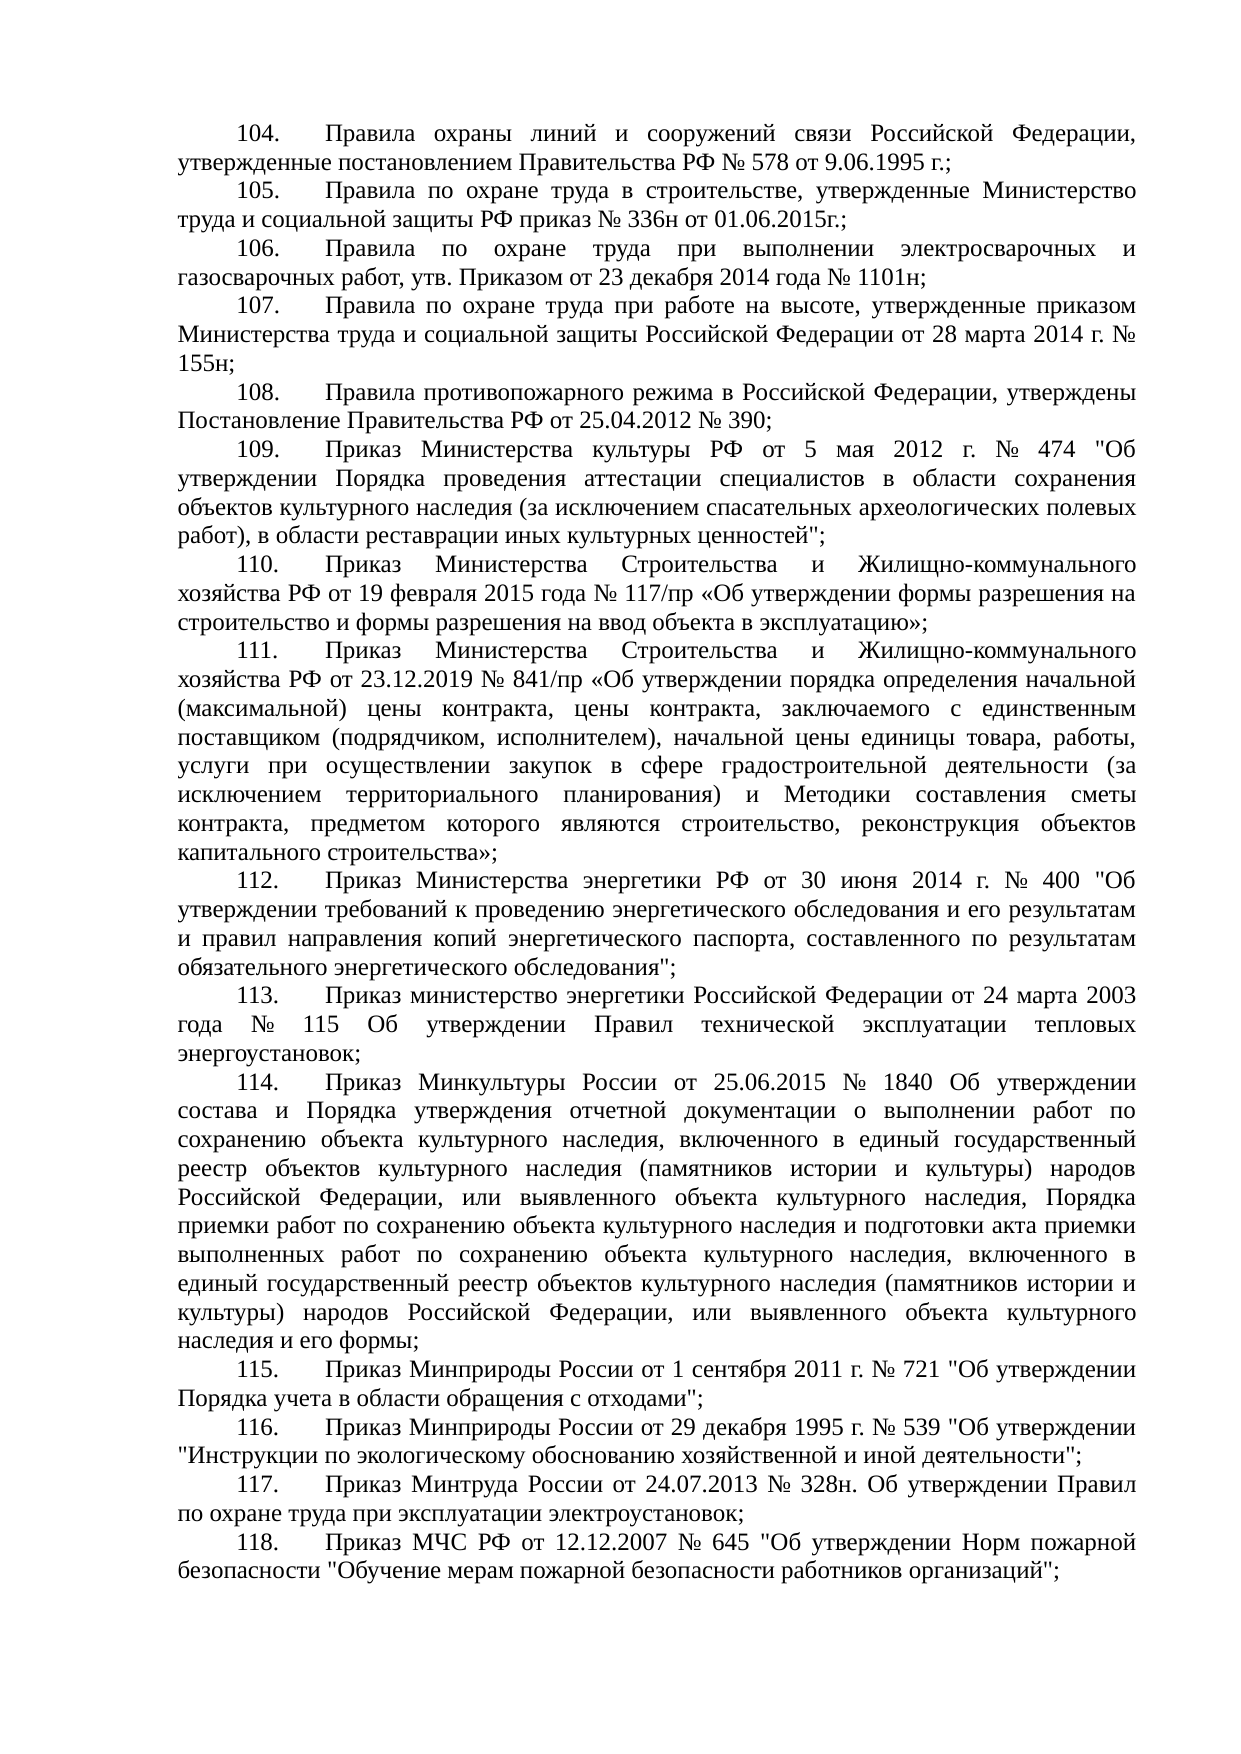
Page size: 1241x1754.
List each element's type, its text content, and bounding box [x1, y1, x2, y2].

list Приказ Минкультуры России от 25.06.2015 № 1840 Об утверждении состава и Порядка утверждения отчетной документации о выполнении работ по сохранению объекта культурного наследия, включенного в единый государственный реестр объектов культурного наследия (памятников истории и культуры) народов Российской Федерации, или выявленного объекта культурного наследия, Порядка приемки работ по сохранению объекта культурного наследия и подготовки акта приемки выполненных работ по сохранению объекта культурного наследия, включенного в единый государственный реестр объектов культурного наследия (памятников истории и культуры) народов Российской Федерации, или выявленного объекта культурного наследия и его формы; [177, 1067, 1137, 1354]
list Приказ Министерства энергетики РФ от 30 июня 2014 г. № 400 "Об утверждении требований к проведению энергетического обследования и его результатам и правил направления копий энергетического паспорта, составленного по результатам обязательного энергетического обследования"; [177, 866, 1137, 981]
list Приказ Минприроды России от 29 декабря 1995 г. № 539 "Об утверждении "Инструкции по экологическому обоснованию хозяйственной и иной деятельности"; [177, 1412, 1137, 1469]
list Приказ Министерства культуры РФ от 5 мая 2012 г. № 474 "Об утверждении Порядка проведения аттестации специалистов в области сохранения объектов культурного наследия (за исключением спасательных археологических полевых работ), в области реставрации иных культурных ценностей"; [177, 434, 1137, 549]
list Приказ Министерства Строительства и Жилищно-коммунального хозяйства РФ от 23.12.2019 № 841/пр «Об утверждении порядка определения начальной (максимальной) цены контракта, цены контракта, заключаемого с единственным поставщиком (подрядчиком, исполнителем), начальной цены единицы товара, работы, услуги при осуществлении закупок в сфере градостроительной деятельности (за исключением территориального планирования) и Методики составления сметы контракта, предметом которого являются строительство, реконструкция объектов капитального строительства»; [177, 636, 1137, 866]
list Приказ Минтруда России от 24.07.2013 № 328н. Об утверждении Правил по охране труда при эксплуатации электроустановок; [177, 1469, 1137, 1527]
list Приказ Министерства Строительства и Жилищно-коммунального хозяйства РФ от 19 февраля 2015 года № 117/пр «Об утверждении формы разрешения на строительство и формы разрешения на ввод объекта в эксплуатацию»; [177, 549, 1137, 636]
list Приказ министерство энергетики Российской Федерации от 24 марта 2003 года № 115 Об утверждении Правил технической эксплуатации тепловых энергоустановок; [177, 981, 1137, 1067]
list Правила по охране труда при выполнении электросварочных и газосварочных работ, утв. Приказом от 23 декабря 2014 года № 1101н; [177, 233, 1137, 291]
list Приказ МЧС РФ от 12.12.2007 № 645 "Об утверждении Норм пожарной безопасности "Обучение мерам пожарной безопасности работников организаций"; [177, 1527, 1137, 1584]
list Правила противопожарного режима в Российской Федерации, утверждены Постановление Правительства РФ от 25.04.2012 № 390; [177, 377, 1137, 434]
list Правила охраны линий и сооружений связи Российской Федерации, утвержденные постановлением Правительства РФ № 578 от 9.06.1995 г.; [177, 118, 1137, 176]
list Приказ Минприроды России от 1 сентября 2011 г. № 721 "Об утверждении Порядка учета в области обращения с отходами"; [177, 1354, 1137, 1412]
list Правила по охране труда в строительстве, утвержденные Министерство труда и социальной защиты РФ приказ № 336н от 01.06.2015г.; [177, 176, 1137, 233]
list Правила по охране труда при работе на высоте, утвержденные приказом Министерства труда и социальной защиты Российской Федерации от 28 марта 2014 г. № 155н; [177, 291, 1137, 377]
